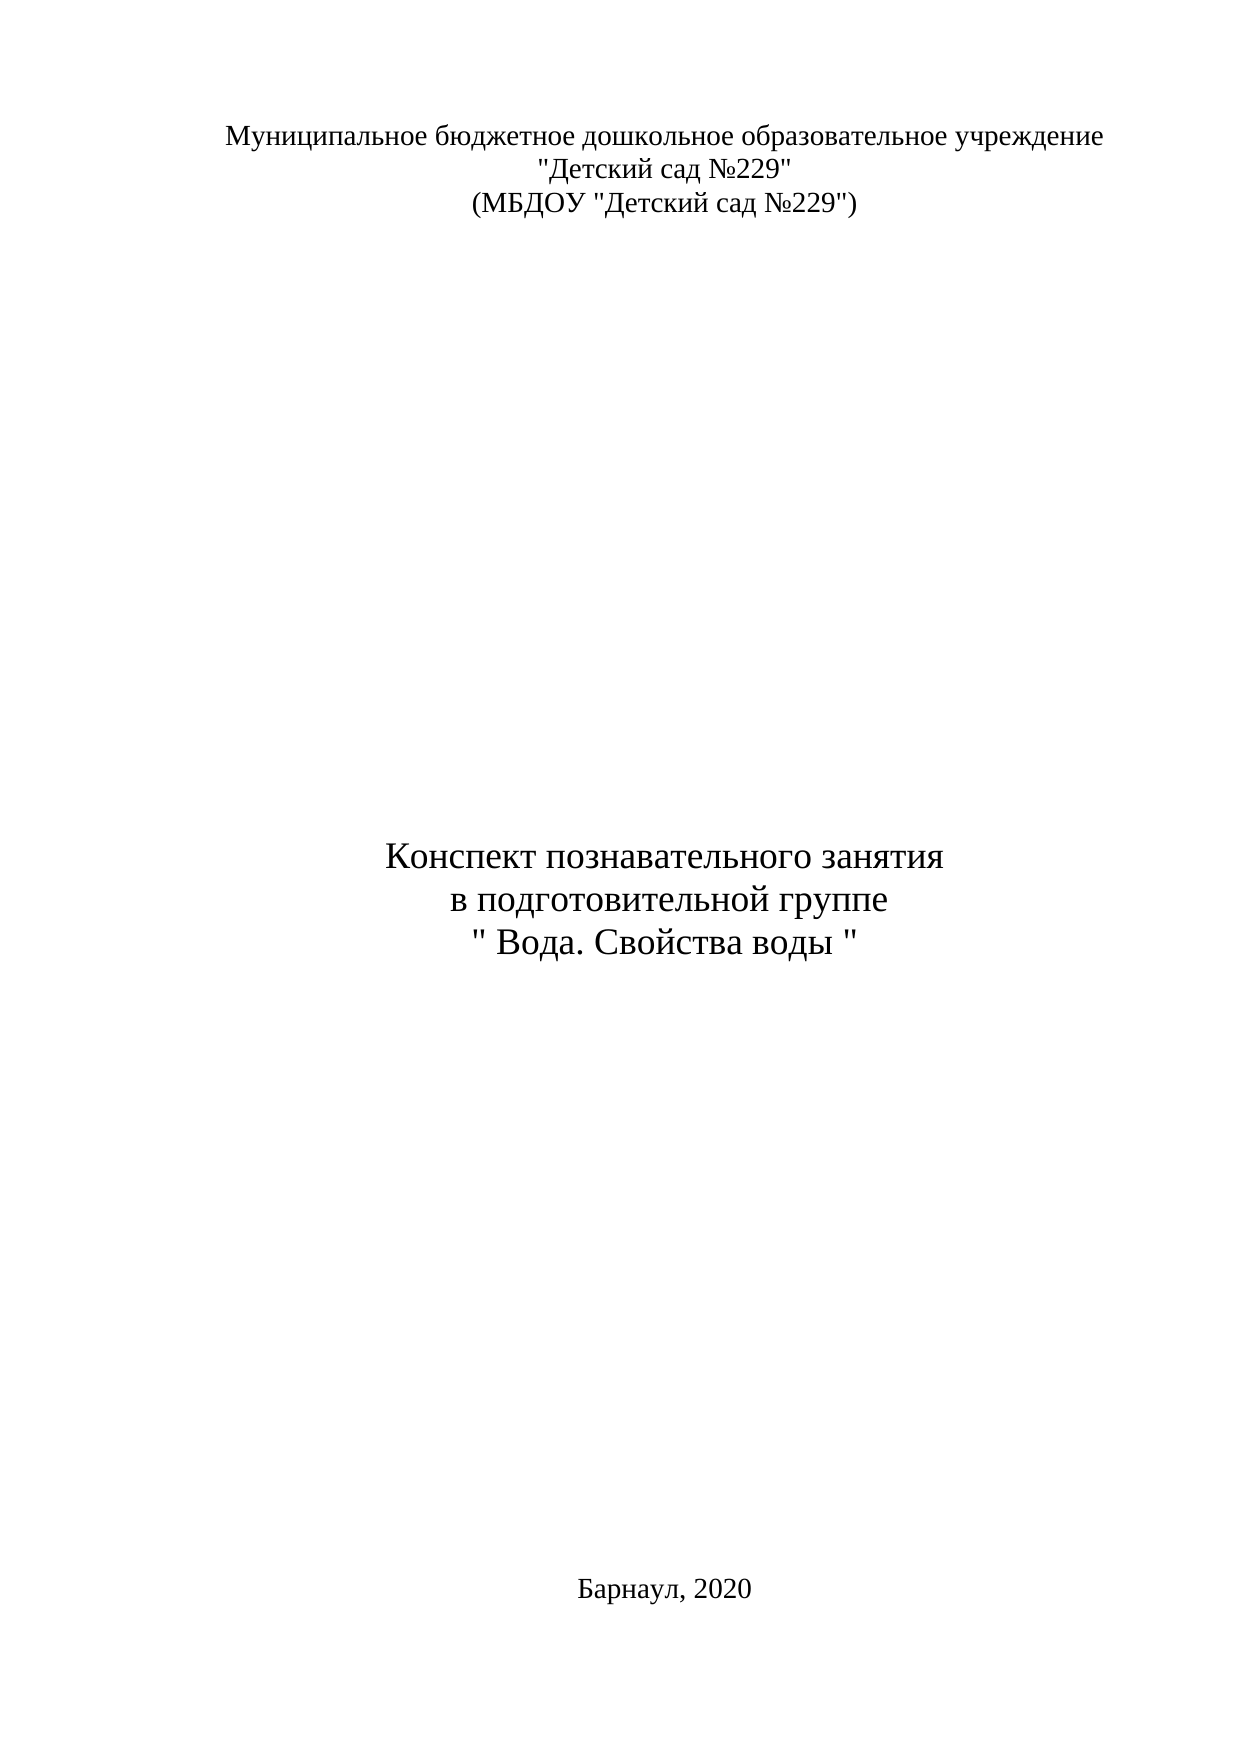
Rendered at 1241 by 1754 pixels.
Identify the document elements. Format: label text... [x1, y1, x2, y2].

text " Вода. Свойства воды " [177, 920, 1152, 963]
text Конспект познавательного занятия [177, 833, 1152, 877]
text Муниципальное бюджетное дошкольное образовательное учреждение "Детский сад №229" [177, 118, 1152, 185]
text в подготовительной группе [177, 877, 1152, 920]
text Барнаул, 2020 [177, 1571, 1152, 1604]
text (МБДОУ "Детский сад №229") [177, 185, 1152, 219]
